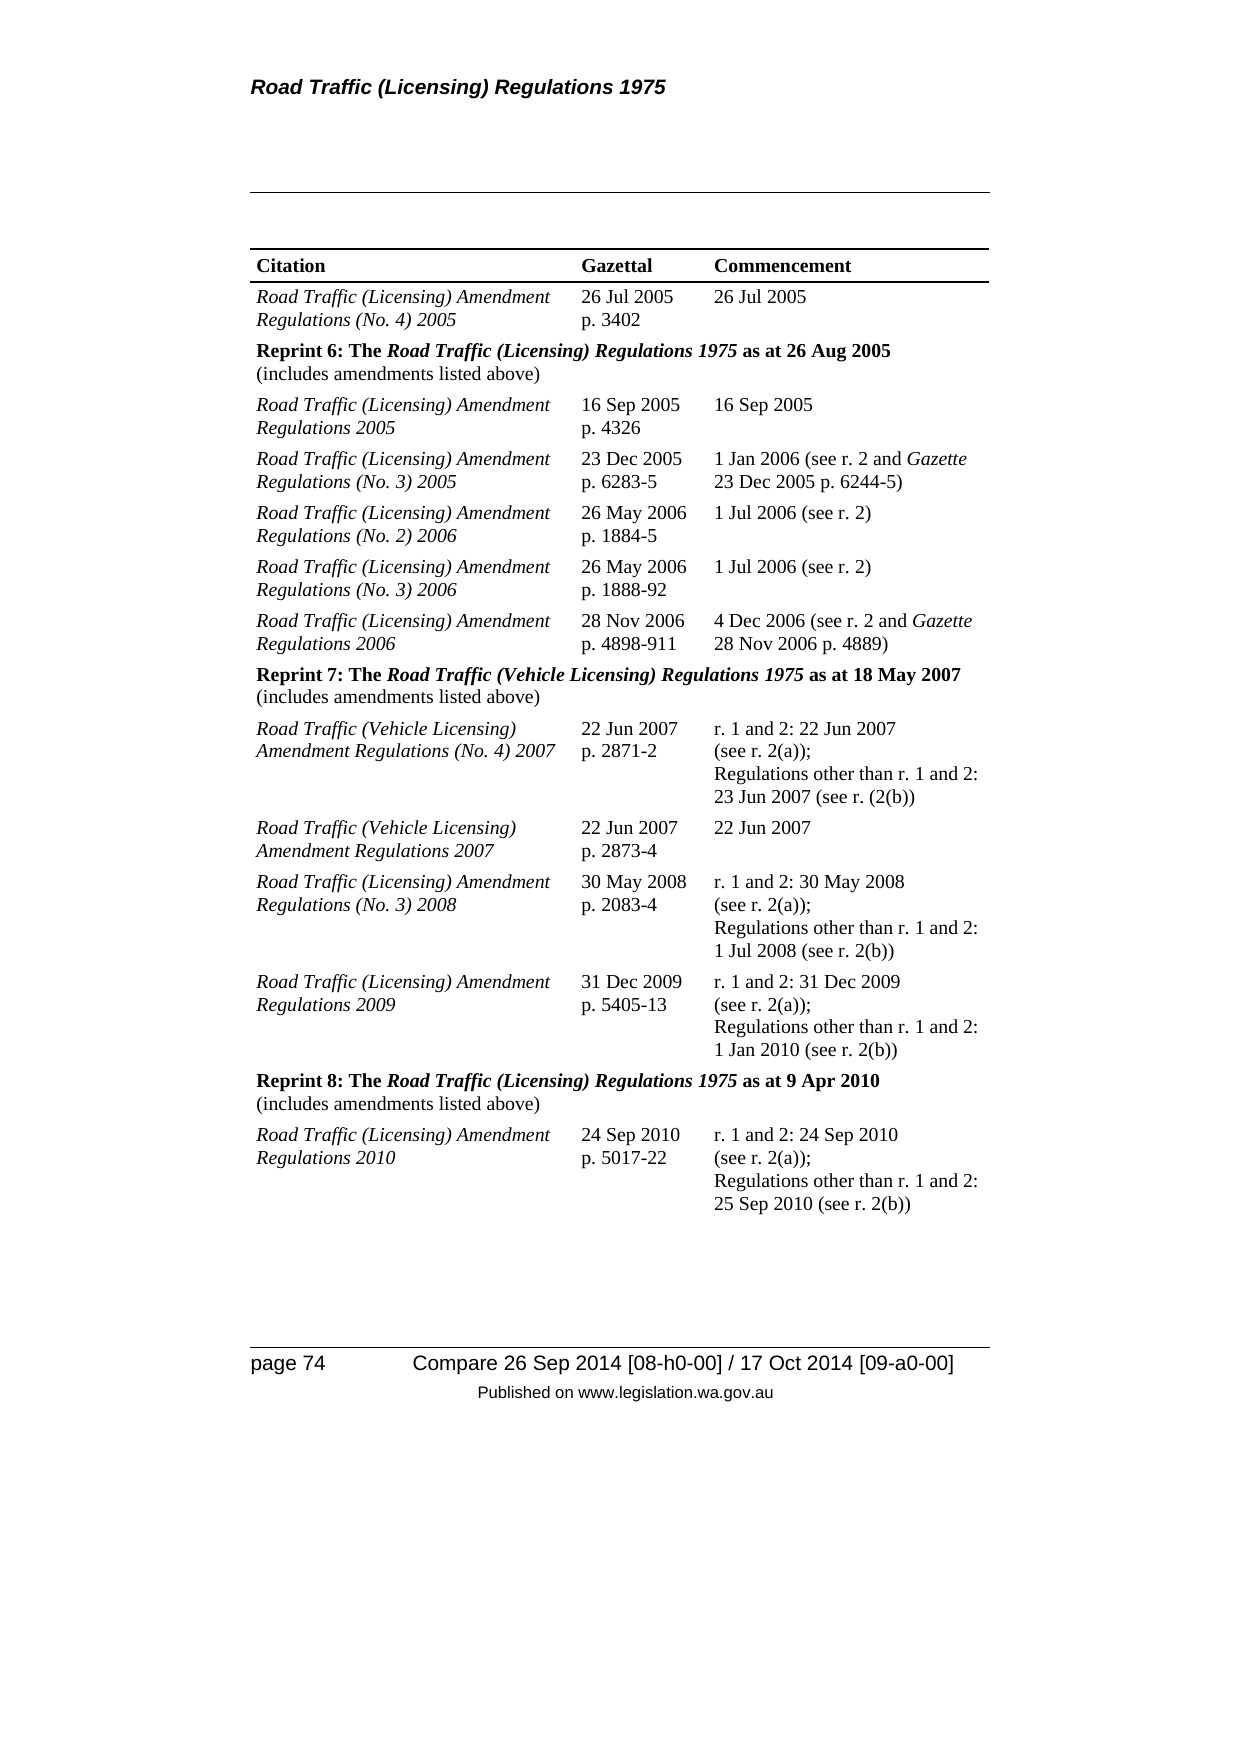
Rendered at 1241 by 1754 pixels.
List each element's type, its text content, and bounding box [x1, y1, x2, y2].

table_cell Road Traffic (Vehicle Licensing) Amendment Regulations 2007 [250, 812, 575, 866]
table_cell Road Traffic (Licensing) Amendment Regulations 2005 [250, 389, 575, 443]
table_cell Road Traffic (Licensing) Amendment Regulations (No. 3) 2005 [250, 443, 575, 497]
table_cell 4 Dec 2006 (see r. 2 and Gazette 28 Nov 2006 p. 4889) [708, 605, 989, 658]
table_cell Road Traffic (Licensing) Amendment Regulations 2006 [250, 605, 575, 658]
table_cell 16 Sep 2005 p. 4326 [575, 389, 708, 443]
table_cell Road Traffic (Licensing) Amendment Regulations 2010 [250, 1119, 575, 1219]
table_cell 22 Jun 2007 [708, 812, 989, 866]
table_cell 31 Dec 2009 p. 5405-13 [575, 966, 708, 1065]
table_cell 23 Dec 2005 p. 6283-5 [575, 443, 708, 497]
table_cell 26 May 2006 p. 1884-5 [575, 497, 708, 551]
table_cell 24 Sep 2010 p. 5017-22 [575, 1119, 708, 1219]
table_cell 30 May 2008 p. 2083-4 [575, 866, 708, 966]
table_cell Road Traffic (Vehicle Licensing) Amendment Regulations (No. 4) 2007 [250, 713, 575, 812]
table_cell 16 Sep 2005 [708, 389, 989, 443]
table_cell Road Traffic (Licensing) Amendment Regulations (No. 3) 2008 [250, 866, 575, 966]
table_cell Road Traffic (Licensing) Amendment Regulations 2009 [250, 966, 575, 1065]
table_cell Reprint 7: The Road Traffic (Vehicle Licensing) Regulations 1975 as at 18 May 2007 (includes amendments listed above) [250, 659, 989, 712]
table_cell 22 Jun 2007 p. 2871-2 [575, 713, 708, 812]
table_cell 26 Jul 2005 p. 3402 [575, 283, 708, 335]
table_cell Road Traffic (Licensing) Amendment Regulations (No. 4) 2005 [250, 283, 575, 335]
table_cell Road Traffic (Licensing) Amendment Regulations (No. 2) 2006 [250, 497, 575, 551]
table_cell Reprint 8: The Road Traffic (Licensing) Regulations 1975 as at 9 Apr 2010 (includes amendments listed above) [250, 1065, 989, 1119]
table_cell Road Traffic (Licensing) Amendment Regulations (No. 3) 2006 [250, 551, 575, 604]
table_header Gazettal [575, 250, 708, 281]
table_cell 1 Jul 2006 (see r. 2) [708, 497, 989, 551]
table_header Commencement [708, 250, 989, 281]
table_cell 22 Jun 2007 p. 2873-4 [575, 812, 708, 866]
table_cell 1 Jul 2006 (see r. 2) [708, 551, 989, 604]
table_cell 26 May 2006 p. 1888-92 [575, 551, 708, 604]
table_cell r. 1 and 2: 31 Dec 2009 (see r. 2(a)); Regulations other than r. 1 and 2: 1 Jan 2010 (see r. 2(b)) [708, 966, 989, 1065]
table_cell r. 1 and 2: 24 Sep 2010 (see r. 2(a)); Regulations other than r. 1 and 2: 25 Sep 2010 (see r. 2(b)) [708, 1119, 989, 1219]
table_cell 28 Nov 2006 p. 4898-911 [575, 605, 708, 658]
table_header Citation [250, 250, 575, 281]
table_cell 1 Jan 2006 (see r. 2 and Gazette 23 Dec 2005 p. 6244-5) [708, 443, 989, 497]
table_cell r. 1 and 2: 22 Jun 2007 (see r. 2(a)); Regulations other than r. 1 and 2: 23 Jun 2007 (see r. (2(b)) [708, 713, 989, 812]
table_cell Reprint 6: The Road Traffic (Licensing) Regulations 1975 as at 26 Aug 2005 (includes amendments listed above) [250, 335, 989, 389]
table_cell r. 1 and 2: 30 May 2008 (see r. 2(a)); Regulations other than r. 1 and 2: 1 Jul 2008 (see r. 2(b)) [708, 866, 989, 966]
table_cell 26 Jul 2005 [708, 283, 989, 335]
